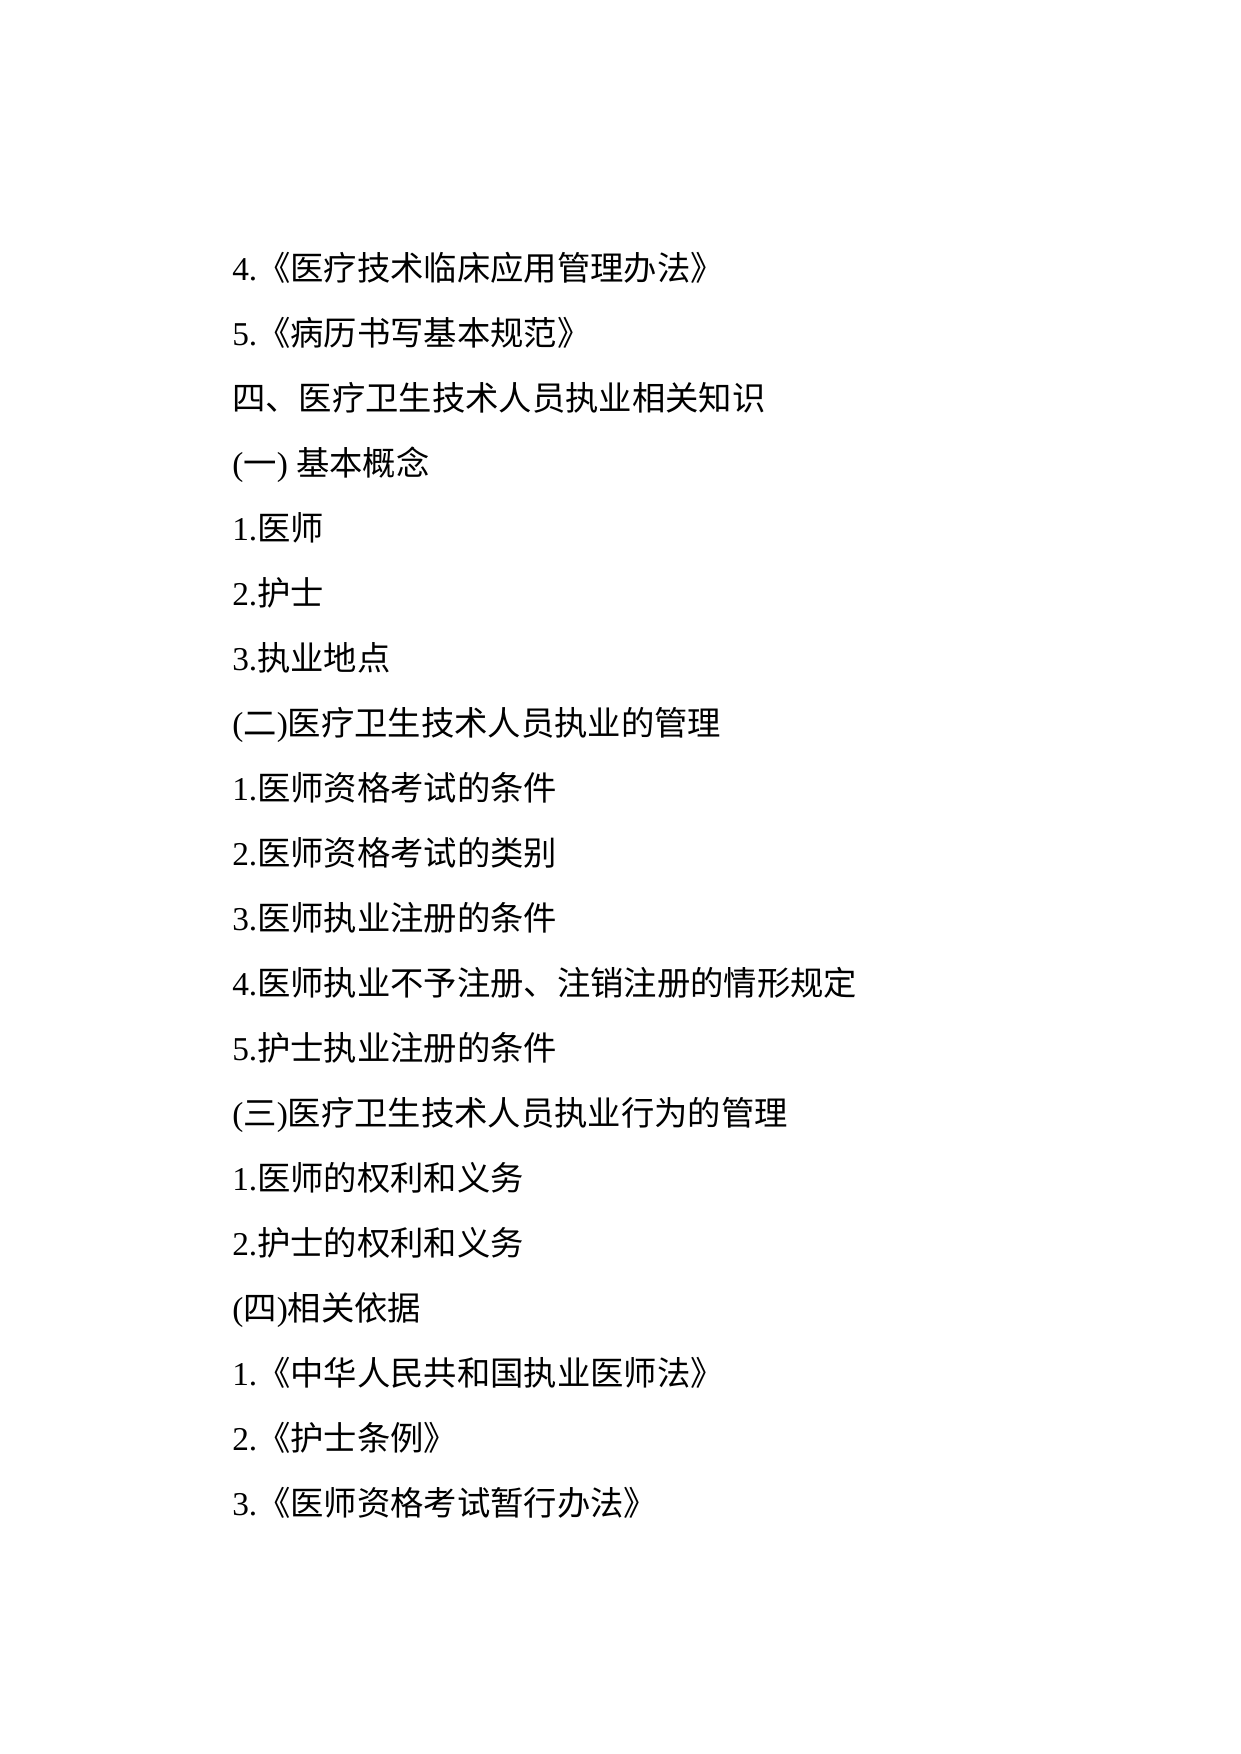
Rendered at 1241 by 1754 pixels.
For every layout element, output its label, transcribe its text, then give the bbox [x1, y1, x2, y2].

text 2.护士 [165, 558, 1087, 623]
text 1.医师 [165, 493, 1087, 558]
text 2.护士的权利和义务 [165, 1208, 1087, 1273]
text (四)相关依据 [165, 1273, 1087, 1338]
text 5.护士执业注册的条件 [165, 1013, 1087, 1078]
text 1.《中华人民共和国执业医师法》 [165, 1338, 1087, 1403]
text (三)医疗卫生技术人员执业行为的管理 [165, 1078, 1087, 1143]
text (二)医疗卫生技术人员执业的管理 [165, 688, 1087, 753]
text (一) 基本概念 [165, 428, 1087, 493]
text 四、医疗卫生技术人员执业相关知识 [165, 363, 1087, 428]
text 3.医师执业注册的条件 [165, 883, 1087, 948]
text 3.《医师资格考试暂行办法》 [165, 1468, 1087, 1533]
text 1.医师资格考试的条件 [165, 753, 1087, 818]
text 2.《护士条例》 [165, 1403, 1087, 1468]
text 4.《医疗技术临床应用管理办法》 [165, 233, 1087, 298]
text 1.医师的权利和义务 [165, 1143, 1087, 1208]
text 3.执业地点 [165, 623, 1087, 688]
text 5.《病历书写基本规范》 [165, 298, 1087, 363]
text 4.医师执业不予注册、注销注册的情形规定 [165, 948, 1087, 1013]
text 2.医师资格考试的类别 [165, 818, 1087, 883]
